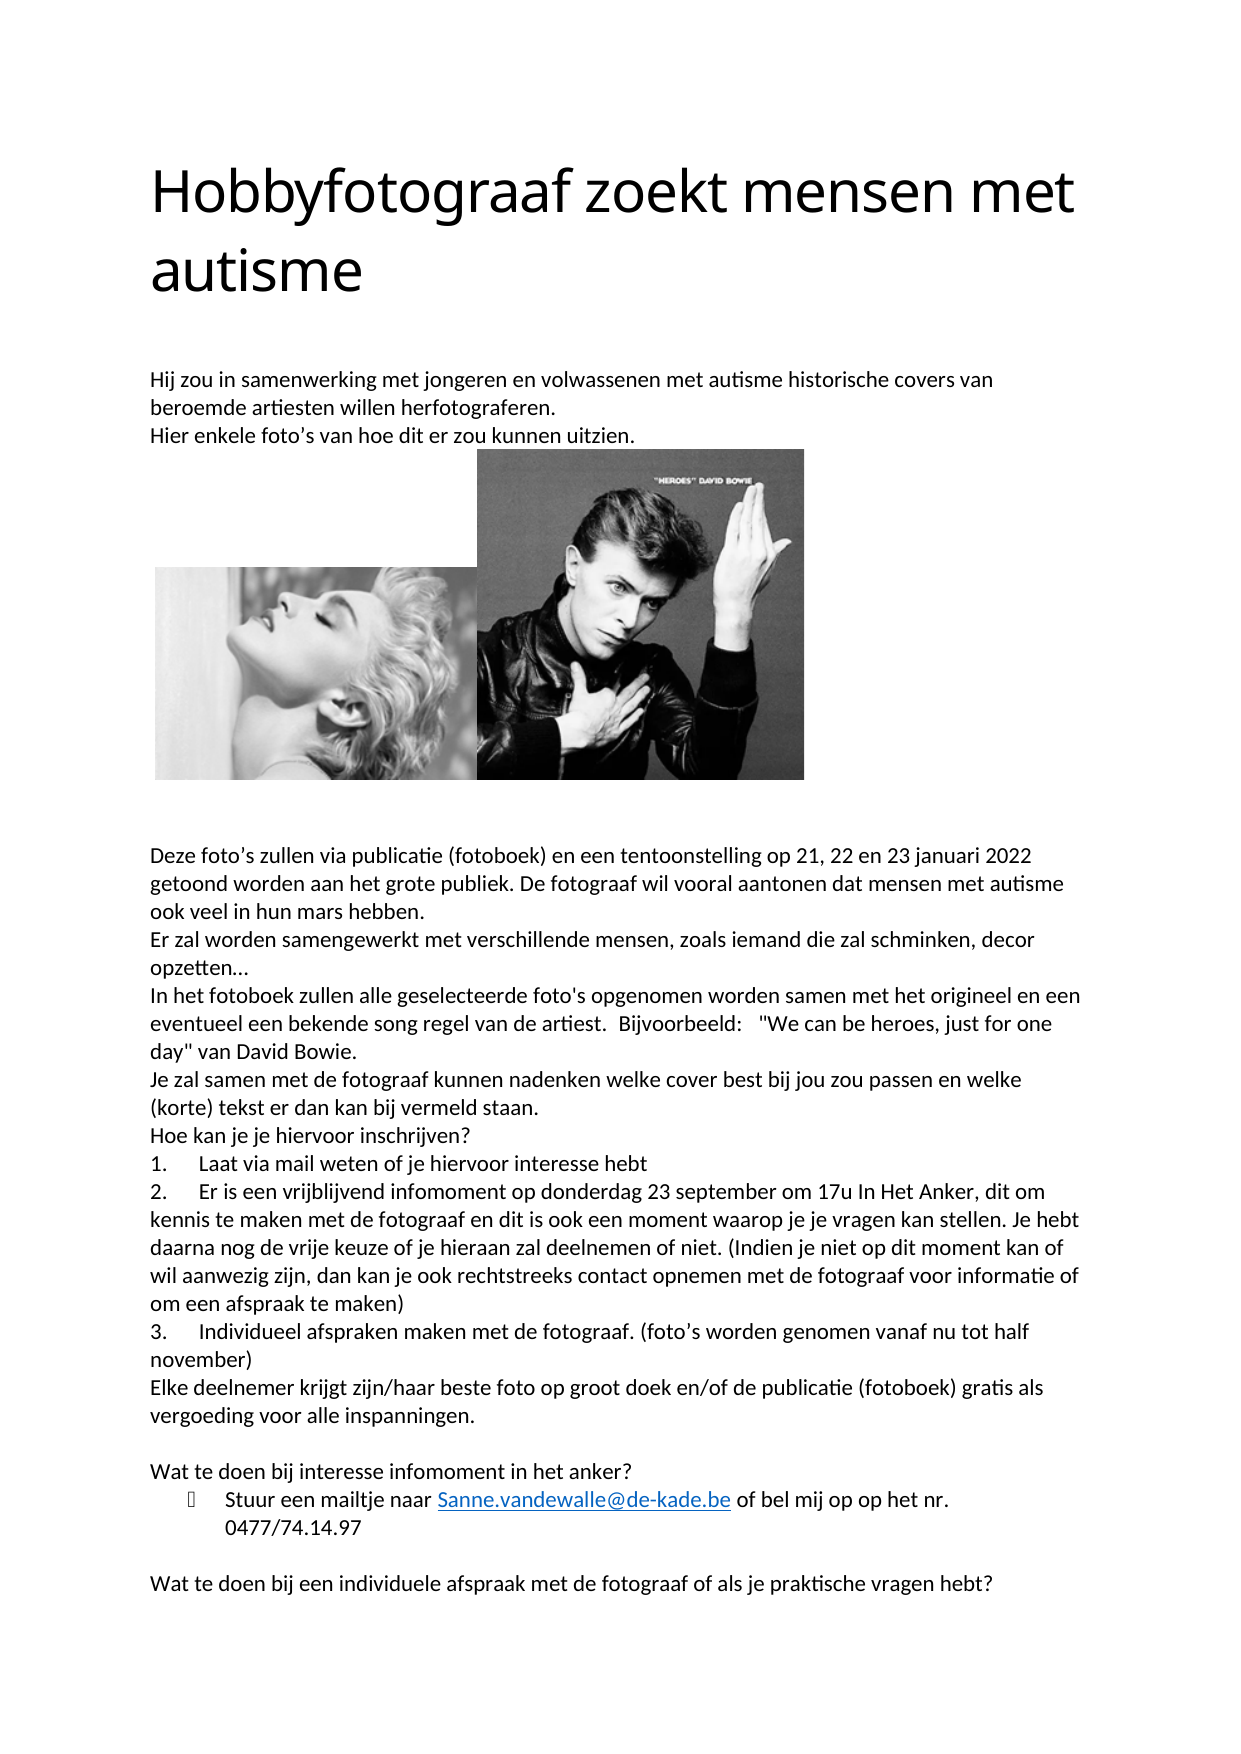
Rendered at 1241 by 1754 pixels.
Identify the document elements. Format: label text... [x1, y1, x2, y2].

text 3. Individueel afspraken maken met de fotograaf. (foto’s worden genomen vanaf nu tot half november) [150, 1317, 1090, 1373]
text Hier enkele foto’s van hoe dit er zou kunnen uitzien. [150, 421, 1090, 449]
text In het fotoboek zullen alle geselecteerde foto's opgenomen worden samen met het origineel en een eventueel een bekende song regel van de artiest. Bijvoorbeeld: "We can be heroes, just for one day" van David Bowie. [150, 981, 1090, 1065]
text Wat te doen bij een individuele afspraak met de fotograaf of als je praktische vragen hebt? [150, 1569, 1090, 1598]
picture [155, 449, 805, 780]
text 1. Laat via mail weten of je hiervoor interesse hebt [150, 1149, 1090, 1177]
text Je zal samen met de fotograaf kunnen nadenken welke cover best bij jou zou passen en welke (korte) tekst er dan kan bij vermeld staan. [150, 1065, 1090, 1121]
text Wat te doen bij interesse infomoment in het anker? [150, 1457, 1090, 1486]
text Deze foto’s zullen via publicatie (fotoboek) en een tentoonstelling op 21, 22 en 23 januari 2022 getoond worden aan het grote publiek. De fotograaf wil vooral aantonen dat mensen met autisme ook veel in hun mars hebben. [150, 841, 1090, 925]
text Elke deelnemer krijgt zijn/haar beste foto op groot doek en/of de publicatie (fotoboek) gratis als vergoeding voor alle inspanningen. [150, 1373, 1090, 1429]
text Hoe kan je je hiervoor inschrijven? [150, 1121, 1090, 1149]
text Hij zou in samenwerking met jongeren en volwassenen met autisme historische covers van beroemde artiesten willen herfotograferen. [150, 365, 1090, 421]
text Er zal worden samengewerkt met verschillende mensen, zoals iemand die zal schminken, decor opzetten… [150, 925, 1090, 981]
text 2. Er is een vrijblijvend infomoment op donderdag 23 september om 17u In Het Anker, dit om kennis te maken met de fotograaf en dit is ook een moment waarop je je vragen kan stellen. Je hebt daarna nog de vrije keuze of je hieraan zal deelnemen of niet. (Indien je niet op dit moment kan of wil aanwezig zijn, dan kan je ook rechtstreeks contact opnemen met de fotograaf voor informatie of om een afspraak te maken) [150, 1177, 1090, 1317]
list Stuur een mailtje naar Sanne.vandewalle@de-kade.be of bel mij op op het nr. 0477/74.14.97 [187, 1486, 1090, 1542]
title Hobbyfotograaf zoekt mensen met autisme [150, 150, 1090, 309]
